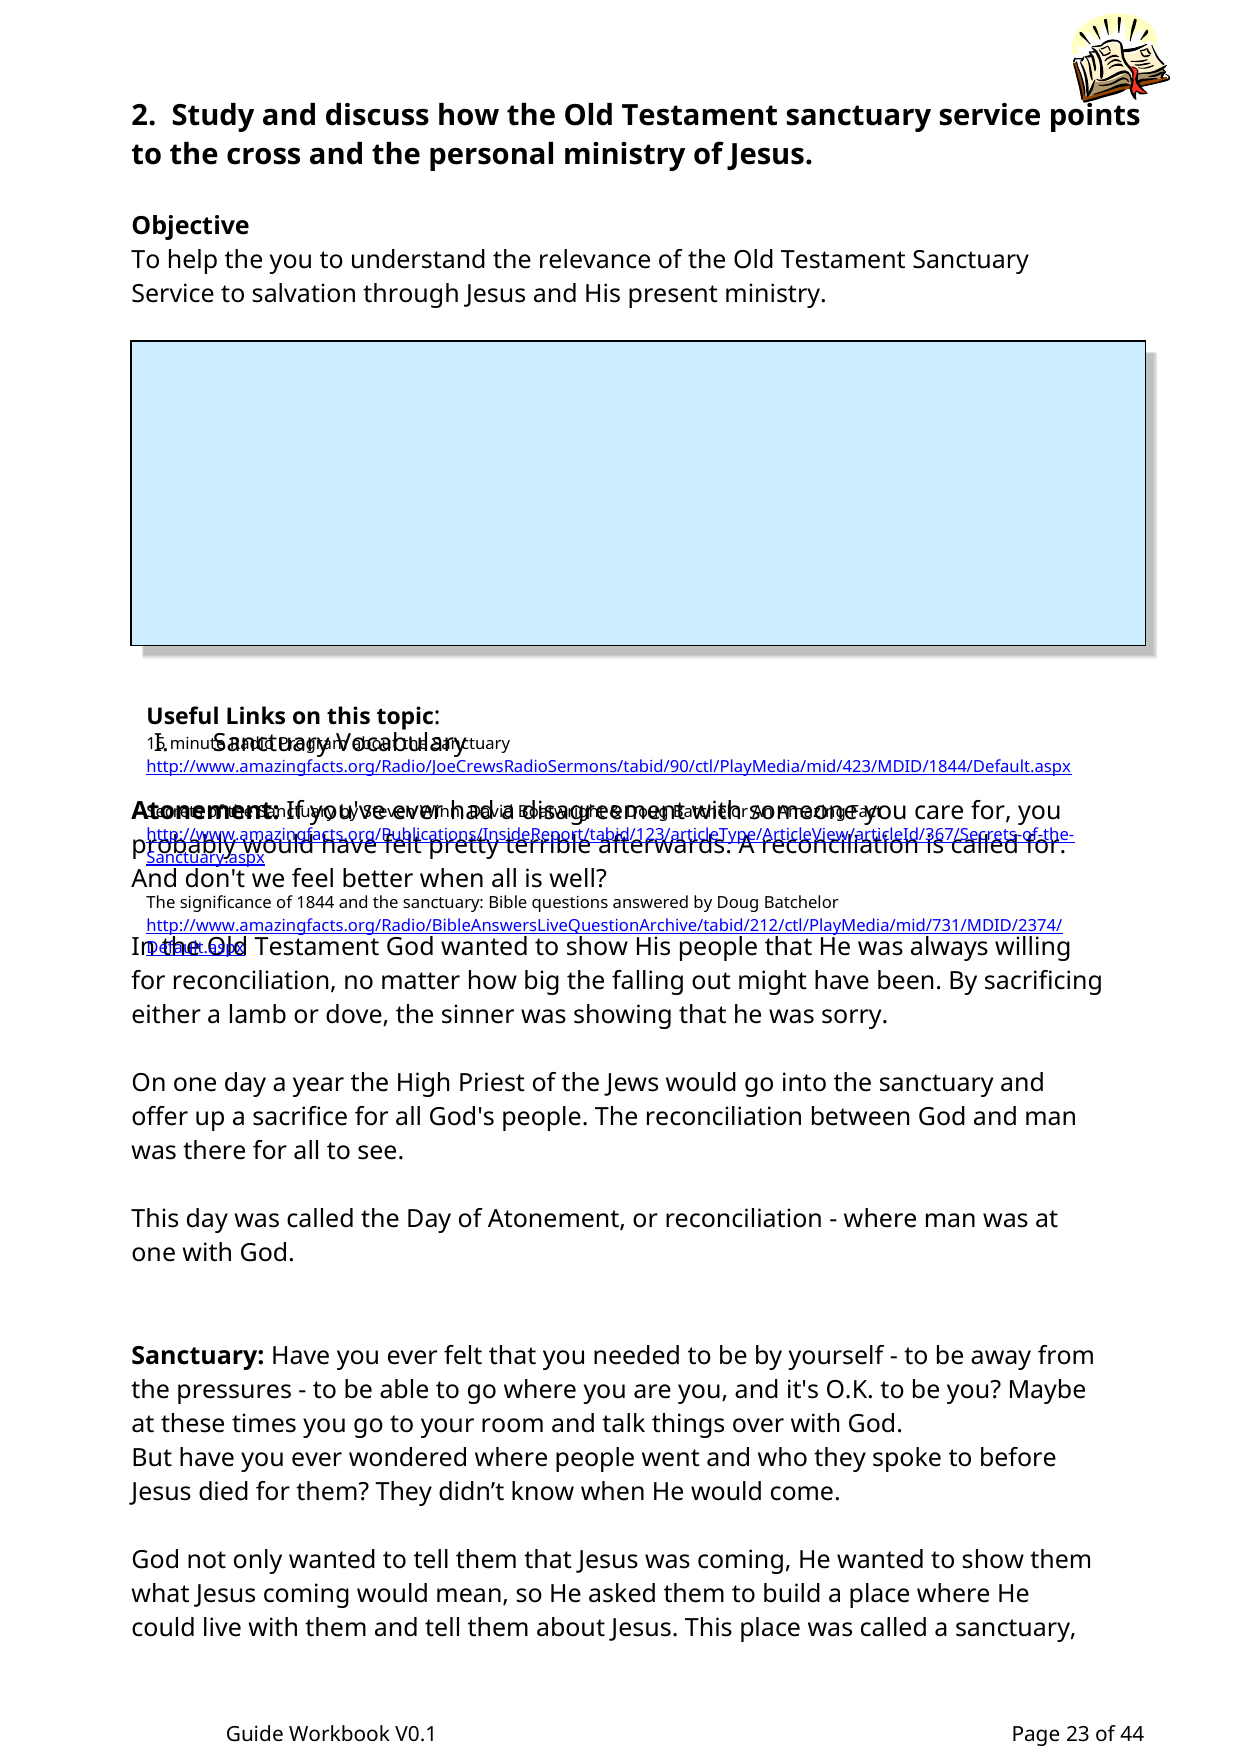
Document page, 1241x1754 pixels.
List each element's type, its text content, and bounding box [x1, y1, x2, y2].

text Sanctuary: Have you ever felt that you needed to be by yourself - to be away from [131, 1337, 1144, 1371]
text Service to salvation through Jesus and His present ministry. [131, 276, 1144, 309]
text for reconciliation, no matter how big the falling out might have been. By sacrificing [131, 963, 1144, 997]
text one with God. [131, 1235, 1144, 1269]
text probably would have felt pretty terrible afterwards. A reconciliation is called for. [131, 826, 1144, 860]
text either a lamb or dove, the sinner was showing that he was sorry. [131, 997, 1144, 1031]
text could live with them and tell them about Jesus. This place was called a sanctuary, [131, 1610, 1144, 1644]
list Sanctuary Vocabulary [169, 724, 1144, 758]
text Atonement: If you've ever had a disagreement with someone you care for, you [131, 792, 1144, 826]
text Jesus died for them? They didn’t know when He would come. [131, 1473, 1144, 1508]
text 2. Study and discuss how the Old Testament sanctuary service points to the cross and the personal ministry of Jesus. [131, 94, 1144, 173]
text To help the you to understand the relevance of the Old Testament Sanctuary [131, 241, 1144, 276]
text Objective [131, 207, 1144, 241]
text On one day a year the High Priest of the Jews would go into the sanctuary and [131, 1065, 1144, 1099]
text at these times you go to your room and talk things over with God. [131, 1405, 1144, 1439]
text In the Old Testament God wanted to show His people that He was always willing [131, 928, 1144, 963]
text But have you ever wondered where people went and who they spoke to before [131, 1439, 1144, 1473]
text And don't we feel better when all is well? [131, 860, 1144, 894]
text This day was called the Day of Atonement, or reconciliation - where man was at [131, 1201, 1144, 1235]
text the pressures - to be able to go where you are you, and it's O.K. to be you? Maybe [131, 1371, 1144, 1405]
text offer up a sacrifice for all God's people. The reconciliation between God and man [131, 1099, 1144, 1133]
text was there for all to see. [131, 1133, 1144, 1167]
text what Jesus coming would mean, so He asked them to build a place where He [131, 1576, 1144, 1610]
text God not only wanted to tell them that Jesus was coming, He wanted to show them [131, 1542, 1144, 1576]
